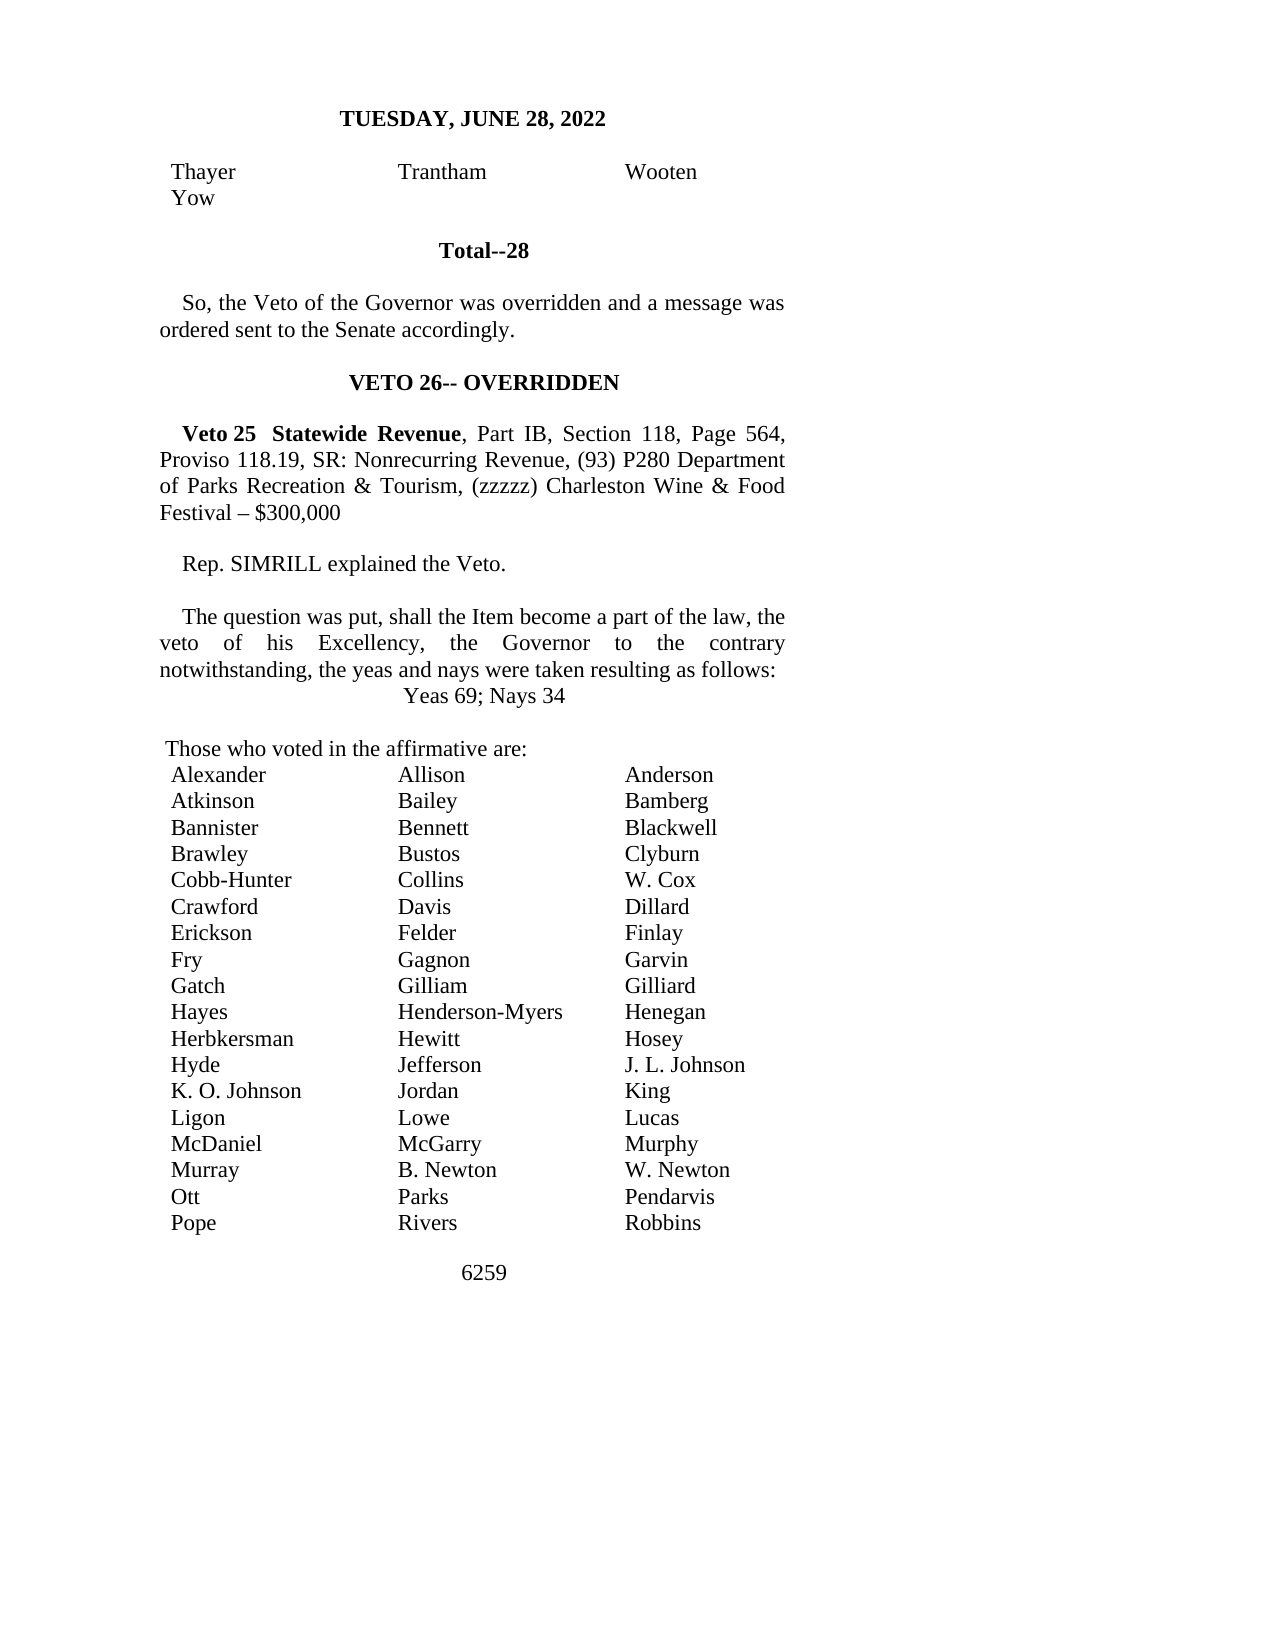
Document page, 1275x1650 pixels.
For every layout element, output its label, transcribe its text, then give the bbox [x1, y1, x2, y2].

text Total--28 [159, 237, 786, 263]
text The question was put, shall the Item become a part of the law, the veto of his Excellency, the Governor to the contrary notwithstanding, the yeas and nays were taken resulting as follows: [159, 603, 786, 682]
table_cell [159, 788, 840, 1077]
text So, the Veto of the Governor was overridden and a message was ordered sent to the Senate accordingly. [159, 289, 786, 342]
text Rep. SIMRILL explained the Veto. [159, 550, 786, 577]
text Those who voted in the affirmative are: [159, 735, 786, 761]
text Veto 25 Statewide Revenue, Part IB, Section 118, Page 564, Proviso 118.19, SR: Nonrecurring Revenue, (93) P280 Department of Parks Recreation & Tourism, (zzzzz) Charleston Wine & Food Festival – $300,000 [159, 420, 786, 525]
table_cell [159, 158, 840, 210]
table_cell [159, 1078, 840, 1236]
text VETO 26-- OVERRIDDEN [159, 368, 786, 395]
text Yeas 69; Nays 34 [159, 682, 786, 708]
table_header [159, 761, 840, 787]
